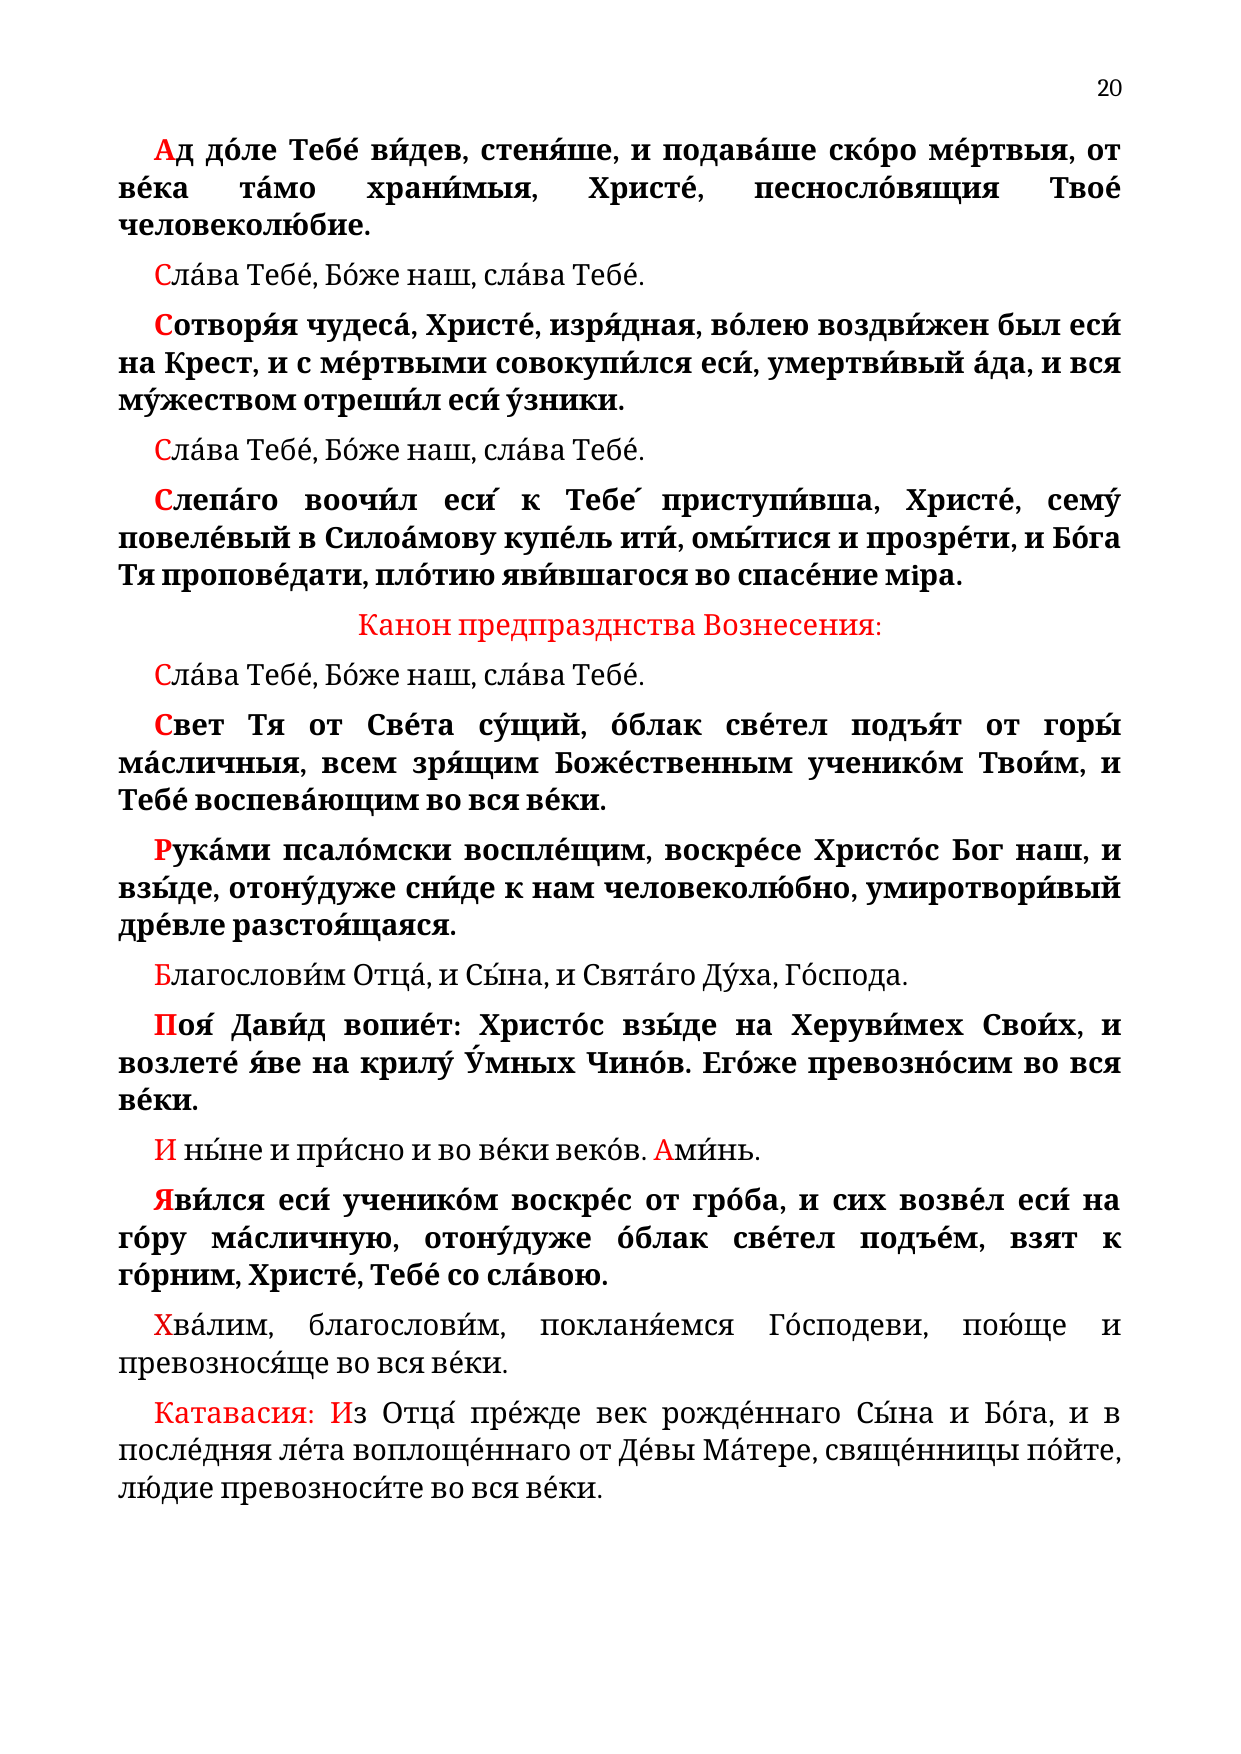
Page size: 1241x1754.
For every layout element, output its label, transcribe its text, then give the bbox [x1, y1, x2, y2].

text Катавасия: Из Отца́ пре́жде век рожде́ннаго Сы́на и Бо́га, и в после́дняя ле́та воплоще́ннаго от Де́вы Ма́тере, свяще́нницы по́йте, лю́дие превозноси́те во вся ве́ки. [118, 1393, 1122, 1506]
text Сла́ва Тебе́, Бо́же наш, сла́ва Тебе́. [118, 656, 1122, 693]
text Рука́ми псало́мски воспле́щим, воскре́се Христо́с Бог наш, и взы́де, отону́дуже сни́де к нам человеколю́бно, умиротвори́вый дре́вле разстоя́щаяся. [118, 831, 1122, 943]
text Сла́ва Тебе́, Бо́же наш, сла́ва Тебе́. [118, 431, 1122, 468]
text Хва́лим, благослови́м, покланя́емся Го́сподеви, пою́ще и превознося́ще во вся ве́ки. [118, 1306, 1122, 1381]
text Слепа́го воочи́л еси́ к Тебе́ приступи́вша, Христе́, сему́ повеле́вый в Силоа́мову купе́ль ити́, омы́тися и прозре́ти, и Бо́га Тя пропове́дати, пло́тию яви́вшагося во спасе́ние мiра. [118, 481, 1122, 593]
text Сла́ва Тебе́, Бо́же наш, сла́ва Тебе́. [118, 256, 1122, 293]
text Канон предпразднства Вознесения: [118, 606, 1122, 643]
text Ад до́ле Тебе́ ви́дев, стеня́ше, и подава́ше ско́ро ме́ртвыя, от ве́ка та́мо храни́мыя, Христе́, песносло́вящия Твое́ человеколю́бие. [118, 131, 1122, 243]
text Свет Тя от Све́та су́щий, о́блак све́тел подъя́т от горы́ ма́сличныя, всем зря́щим Боже́ственным ученико́м Твои́м, и Тебе́ воспева́ющим во вся ве́ки. [118, 706, 1122, 818]
text Яви́лся еси́ ученико́м воскре́с от гро́ба, и сих возве́л еси́ на го́ру ма́сличную, отону́дуже о́блак све́тел подъе́м, взят к го́рним, Христе́, Тебе́ со сла́вою. [118, 1181, 1122, 1293]
text И ны́не и при́сно и во ве́ки веко́в. Ами́нь. [118, 1131, 1122, 1168]
text Благослови́м Отца́, и Сы́на, и Свята́го Ду́ха, Го́спода. [118, 956, 1122, 993]
text Поя́ Дави́д вопие́т: Христо́с взы́де на Херуви́мех Свои́х, и возлете́ я́ве на крилу́ У́мных Чино́в. Его́же превозно́сим во вся ве́ки. [118, 1006, 1122, 1118]
text Сотворя́я чудеса́, Христе́, изря́дная, во́лею воздви́жен был еси́ на Крест, и с ме́ртвыми совокупи́лся еси́, умертви́вый а́да, и вся му́жеством отреши́л еси́ у́зники. [118, 306, 1122, 418]
